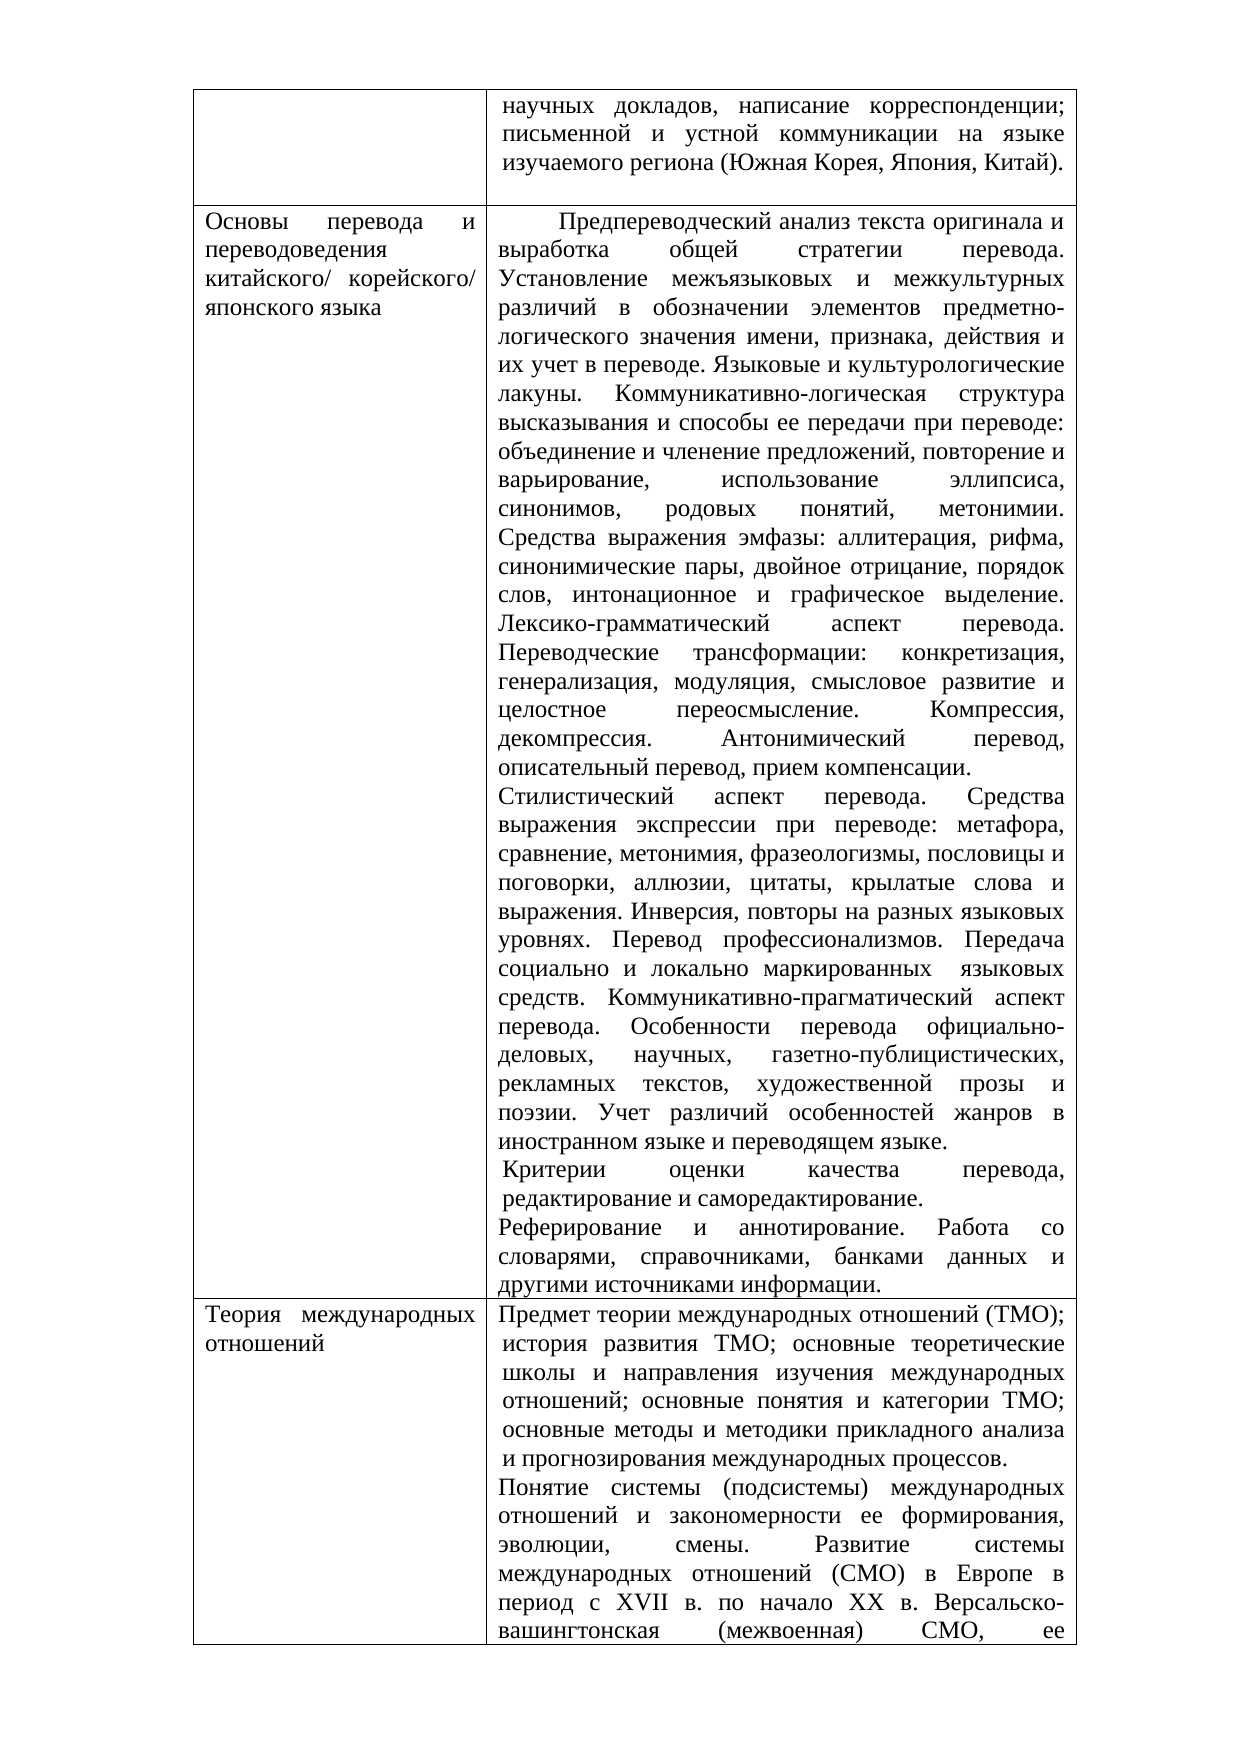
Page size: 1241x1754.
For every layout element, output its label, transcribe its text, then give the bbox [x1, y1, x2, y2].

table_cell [194, 1299, 486, 1644]
table_cell Основы перевода и переводоведения китайского/ корейского/ японского языка [194, 206, 486, 1298]
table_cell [487, 1299, 1076, 1644]
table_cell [487, 90, 1076, 205]
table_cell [194, 90, 486, 205]
table_cell Предпереводческий анализ текста оригинала и выработка общей стратегии перевода. Установление межъязыковых и межкультурных различий в обозначении элементов предметно-логического значения имени, признака, действия и их учет в переводе. Языковые и культурологические лакуны. Коммуникативно-логическая структура высказывания и способы ее передачи при переводе: объединение и членение предложений, повторение и варьирование, использование эллипсиса, синонимов, родовых понятий, метонимии. Средства выражения эмфазы: аллитерация, рифма, синонимические пары, двойное отрицание, порядок слов, интонационное и графическое выделение. Лексико-грамматический аспект перевода. Переводческие трансформации: конкретизация, генерализация, модуляция, смысловое развитие и целостное переосмысление. Компрессия, декомпрессия. Антонимический перевод, описательный перевод, прием компенсации. Стилистический аспект перевода. Средства выражения экспрессии при переводе: метафора, сравнение, метонимия, фразеологизмы, пословицы и поговорки, аллюзии, цитаты, крылатые слова и выражения. Инверсия, повторы на разных языковых уровнях. Перевод профессионализмов. Передача социально и локально маркированных языковых средств. Коммуникативно-прагматический аспект перевода. Особенности перевода официально-деловых, научных, газетно-публицистических, рекламных текстов, художественной прозы и поэзии. Учет различий особенностей жанров в иностранном языке и переводящем языке. Критерии оценки качества перевода, редактирование и саморедактирование. Реферирование и аннотирование. Работа со словарями, справочниками, банками данных и другими источниками информации. [487, 206, 1076, 1298]
